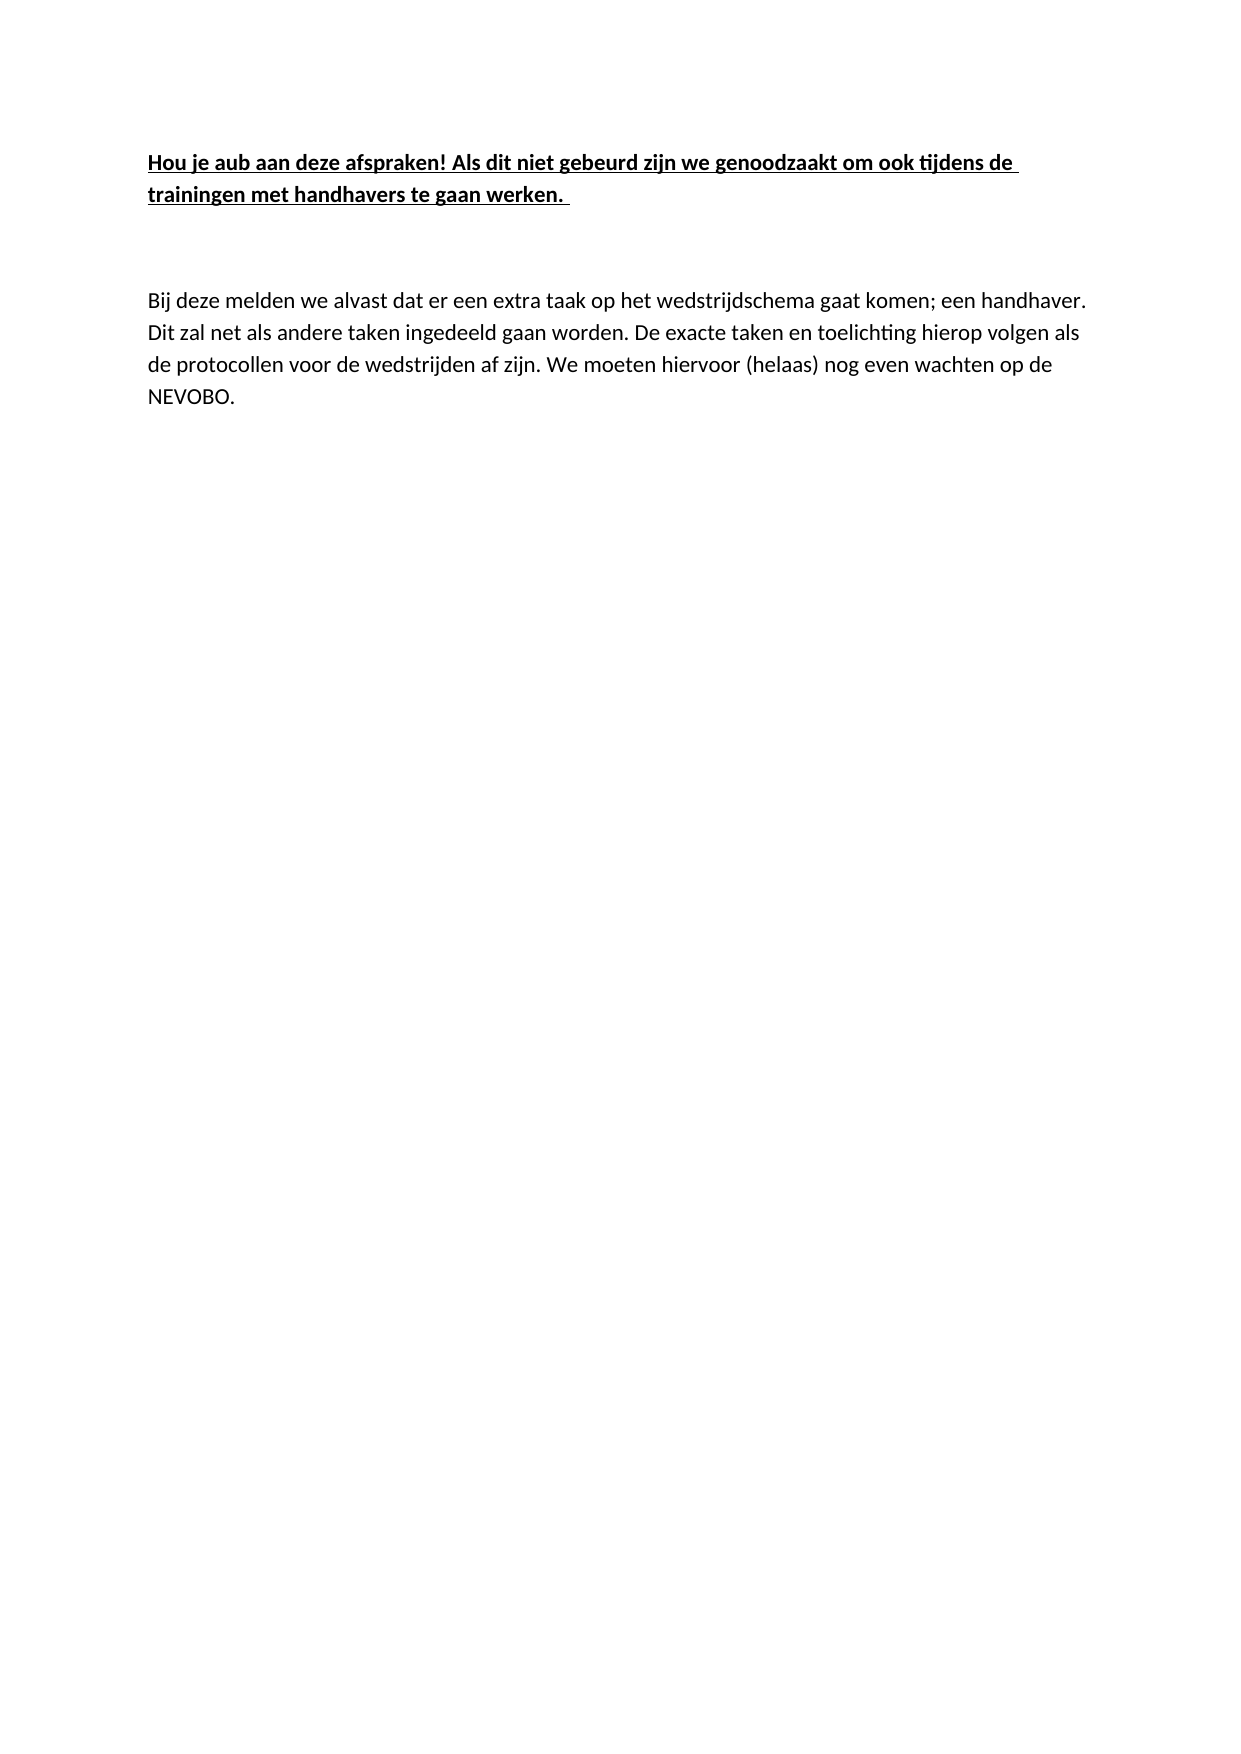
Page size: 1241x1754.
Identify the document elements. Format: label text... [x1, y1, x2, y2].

text Hou je aub aan deze afspraken! Als dit niet gebeurd zijn we genoodzaakt om ook tijdens de trainingen met handhavers te gaan werken. [148, 148, 1093, 208]
text Bij deze melden we alvast dat er een extra taak op het wedstrijdschema gaat komen; een handhaver. Dit zal net als andere taken ingedeeld gaan worden. De exacte taken en toelichting hierop volgen als de protocollen voor de wedstrijden af zijn. We moeten hiervoor (helaas) nog even wachten op de NEVOBO. [148, 286, 1093, 410]
